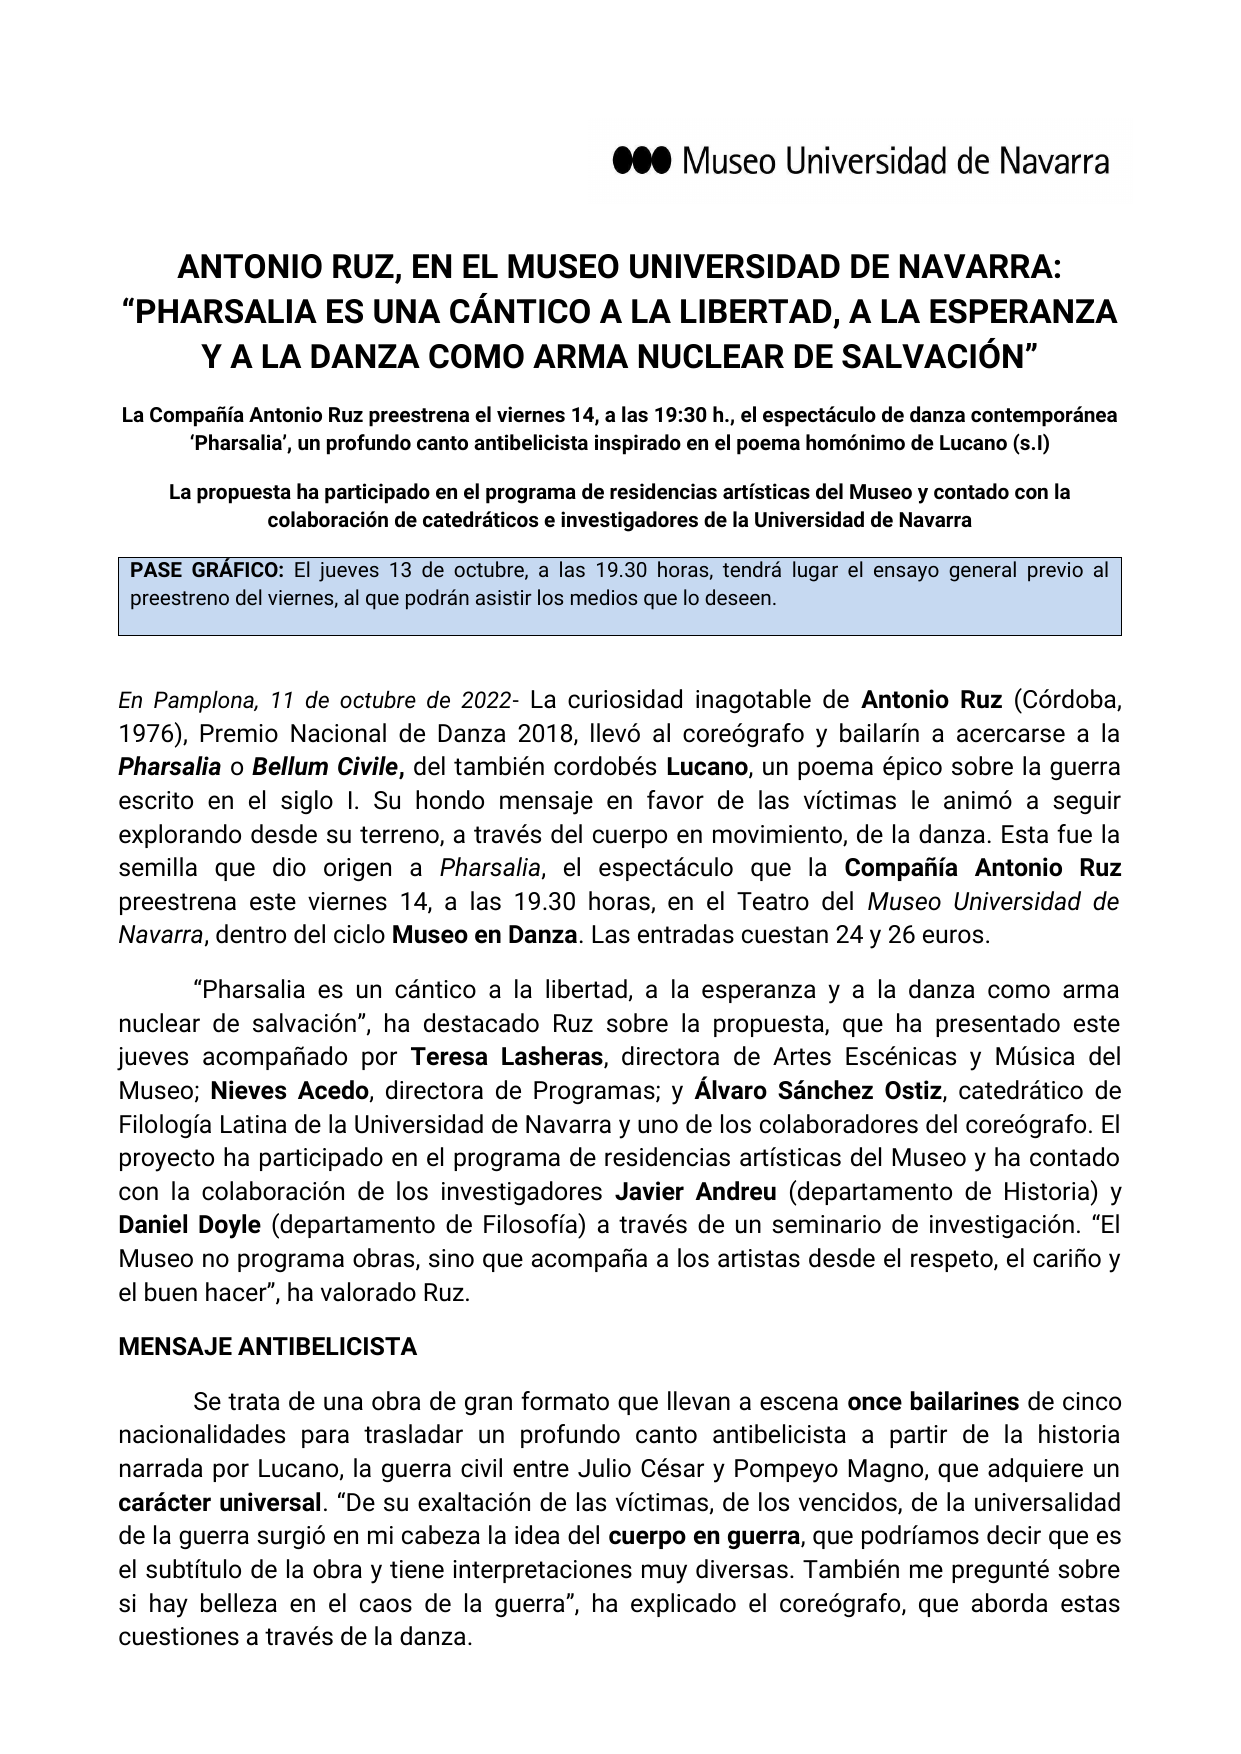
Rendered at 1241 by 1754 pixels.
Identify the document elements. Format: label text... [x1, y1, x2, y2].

text Se trata de una obra de gran formato que llevan a escena once bailarines de cinco nacionalidades para trasladar un profundo canto antibelicista a partir de la historia narrada por Lucano, la guerra civil entre Julio César y Pompeyo Magno, que adquiere un carácter universal. “De su exaltación de las víctimas, de los vencidos, de la universalidad de la guerra surgió en mi cabeza la idea del cuerpo en guerra, que podríamos decir que es el subtítulo de la obra y tiene interpretaciones muy diversas. También me pregunté sobre si hay belleza en el caos de la guerra”, ha explicado el coreógrafo, que aborda estas cuestiones a través de la danza. [118, 1387, 1122, 1652]
picture [588, 118, 1133, 204]
text “Pharsalia es un cántico a la libertad, a la esperanza y a la danza como arma nuclear de salvación”, ha destacado Ruz sobre la propuesta, que ha presentado este jueves acompañado por Teresa Lasheras, directora de Artes Escénicas y Música del Museo; Nieves Acedo, directora de Programas; y Álvaro Sánchez Ostiz, catedrático de Filología Latina de la Universidad de Navarra y uno de los colaboradores del coreógrafo. El proyecto ha participado en el programa de residencias artísticas del Museo y ha contado con la colaboración de los investigadores Javier Andreu (departamento de Historia) y Daniel Doyle (departamento de Filosofía) a través de un seminario de investigación. “El Museo no programa obras, sino que acompaña a los artistas desde el respeto, el cariño y el buen hacer”, ha valorado Ruz. [118, 975, 1122, 1307]
text ANTONIO RUZ, EN EL MUSEO UNIVERSIDAD DE NAVARRA: “PHARSALIA ES UNA CÁNTICO A LA LIBERTAD, A LA ESPERANZA Y A LA DANZA COMO ARMA NUCLEAR DE SALVACIÓN” [118, 248, 1122, 377]
text MENSAJE ANTIBELICISTA [118, 1332, 1122, 1362]
text En Pamplona, 11 de octubre de 2022- La curiosidad inagotable de Antonio Ruz (Córdoba, 1976), Premio Nacional de Danza 2018, llevó al coreógrafo y bailarín a acercarse a la Pharsalia o Bellum Civile, del también cordobés Lucano, un poema épico sobre la guerra escrito en el siglo I. Su hondo mensaje en favor de las víctimas le animó a seguir explorando desde su terreno, a través del cuerpo en movimiento, de la danza. Esta fue la semilla que dio origen a Pharsalia, el espectáculo que la Compañía Antonio Ruz preestrena este viernes 14, a las 19.30 horas, en el Teatro del Museo Universidad de Navarra, dentro del ciclo Museo en Danza. Las entradas cuestan 24 y 26 euros. [118, 685, 1122, 950]
text La Compañía Antonio Ruz preestrena el viernes 14, a las 19:30 h., el espectáculo de danza contemporánea ‘Pharsalia’, un profundo canto antibelicista inspirado en el poema homónimo de Lucano (s.I) [118, 403, 1122, 456]
table_header PASE GRÁFICO: El jueves 13 de octubre, a las 19.30 horas, tendrá lugar el ensayo general previo al preestreno del viernes, al que podrán asistir los medios que lo deseen. [119, 558, 1121, 635]
text La propuesta ha participado en el programa de residencias artísticas del Museo y contado con la colaboración de catedráticos e investigadores de la Universidad de Navarra [118, 480, 1122, 533]
